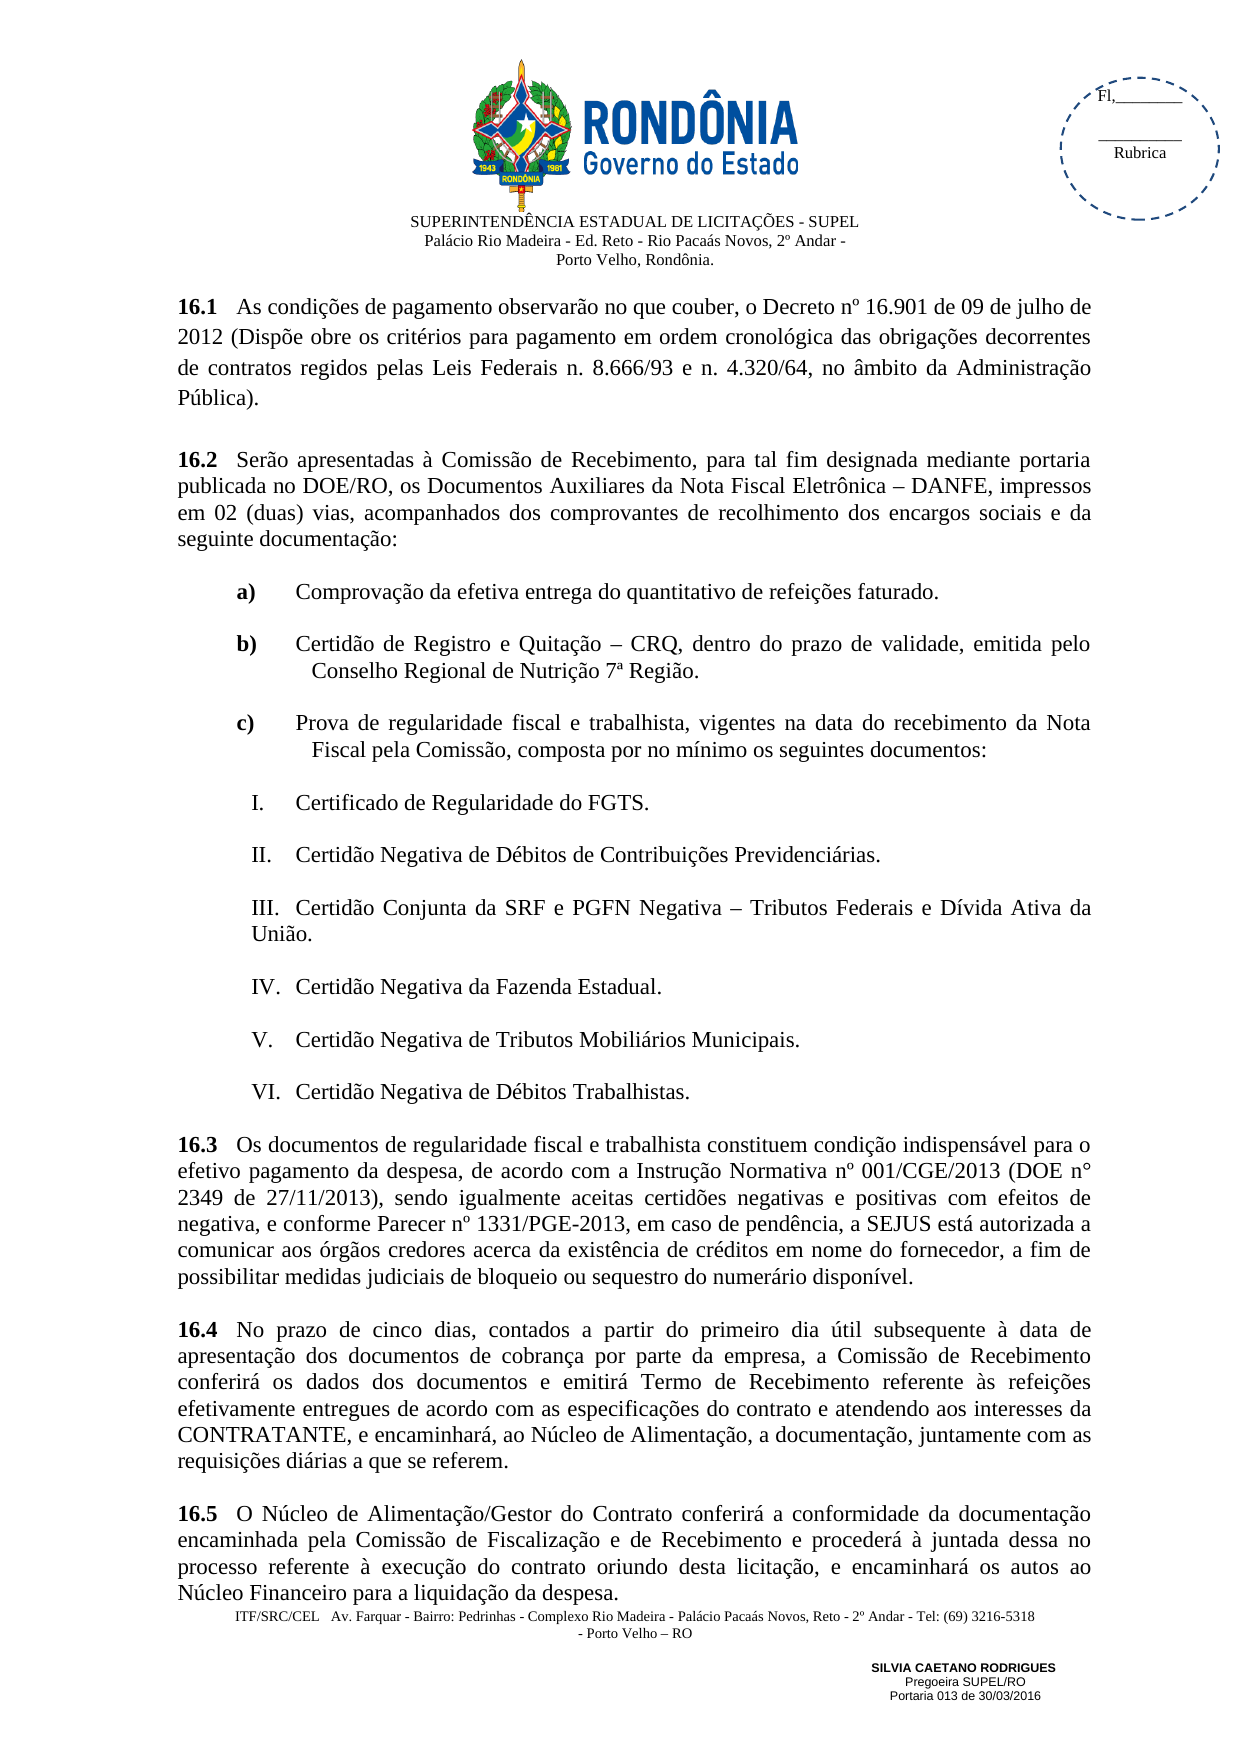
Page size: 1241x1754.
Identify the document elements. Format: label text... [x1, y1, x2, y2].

list Certidão Negativa de Débitos Trabalhistas. [251, 1078, 1093, 1105]
list O Núcleo de Alimentação/Gestor do Contrato conferirá a conformidade da documentação encaminhada pela Comissão de Fiscalização e de Recebimento e procederá à juntada dessa no processo referente à execução do contrato oriundo desta licitação, e encaminhará os autos ao Núcleo Financeiro para a liquidação da despesa. [177, 1500, 1093, 1606]
list Certidão Conjunta da SRF e PGFN Negativa – Tributos Federais e Dívida Ativa da União. [251, 894, 1093, 947]
list Certificado de Regularidade do FGTS. [251, 788, 1093, 815]
list No prazo de cinco dias, contados a partir do primeiro dia útil subsequente à data de apresentação dos documentos de cobrança por parte da empresa, a Comissão de Recebimento conferirá os dados dos documentos e emitirá Termo de Recebimento referente às refeições efetivamente entregues de acordo com as especificações do contrato e atendendo aos interesses da CONTRATANTE, e encaminhará, ao Núcleo de Alimentação, a documentação, juntamente com as requisições diárias a que se referem. [177, 1316, 1093, 1474]
list Comprovação da efetiva entrega do quantitativo de refeições faturado. [236, 578, 1093, 604]
list Serão apresentadas à Comissão de Recebimento, para tal fim designada mediante portaria publicada no DOE/RO, os Documentos Auxiliares da Nota Fiscal Eletrônica – DANFE, impressos em 02 (duas) vias, acompanhados dos comprovantes de recolhimento dos encargos sociais e da seguinte documentação: [177, 446, 1093, 551]
list Certidão Negativa da Fazenda Estadual. [251, 973, 1093, 999]
list Certidão Negativa de Tributos Mobiliários Municipais. [251, 1026, 1093, 1052]
list As condições de pagamento observarão no que couber, o Decreto nº 16.901 de 09 de julho de 2012 (Dispõe obre os critérios para pagamento em ordem cronológica das obrigações decorrentes de contratos regidos pelas Leis Federais n. 8.666/93 e n. 4.320/64, no âmbito da Administração Pública). [177, 293, 1093, 410]
picture [471, 59, 798, 212]
list Prova de regularidade fiscal e trabalhista, vigentes na data do recebimento da Nota Fiscal pela Comissão, composta por no mínimo os seguintes documentos: [236, 709, 1093, 762]
list Os documentos de regularidade fiscal e trabalhista constituem condição indispensável para o efetivo pagamento da despesa, de acordo com a Instrução Normativa nº 001/CGE/2013 (DOE n° 2349 de 27/11/2013), sendo igualmente aceitas certidões negativas e positivas com efeitos de negativa, e conforme Parecer nº 1331/PGE-2013, em caso de pendência, a SEJUS está autorizada a comunicar aos órgãos credores acerca da existência de créditos em nome do fornecedor, a fim de possibilitar medidas judiciais de bloqueio ou sequestro do numerário disponível. [177, 1131, 1093, 1289]
list Certidão Negativa de Débitos de Contribuições Previdenciárias. [251, 841, 1093, 868]
list Certidão de Registro e Quitação – CRQ, dentro do prazo de validade, emitida pelo Conselho Regional de Nutrição 7ª Região. [236, 630, 1093, 683]
